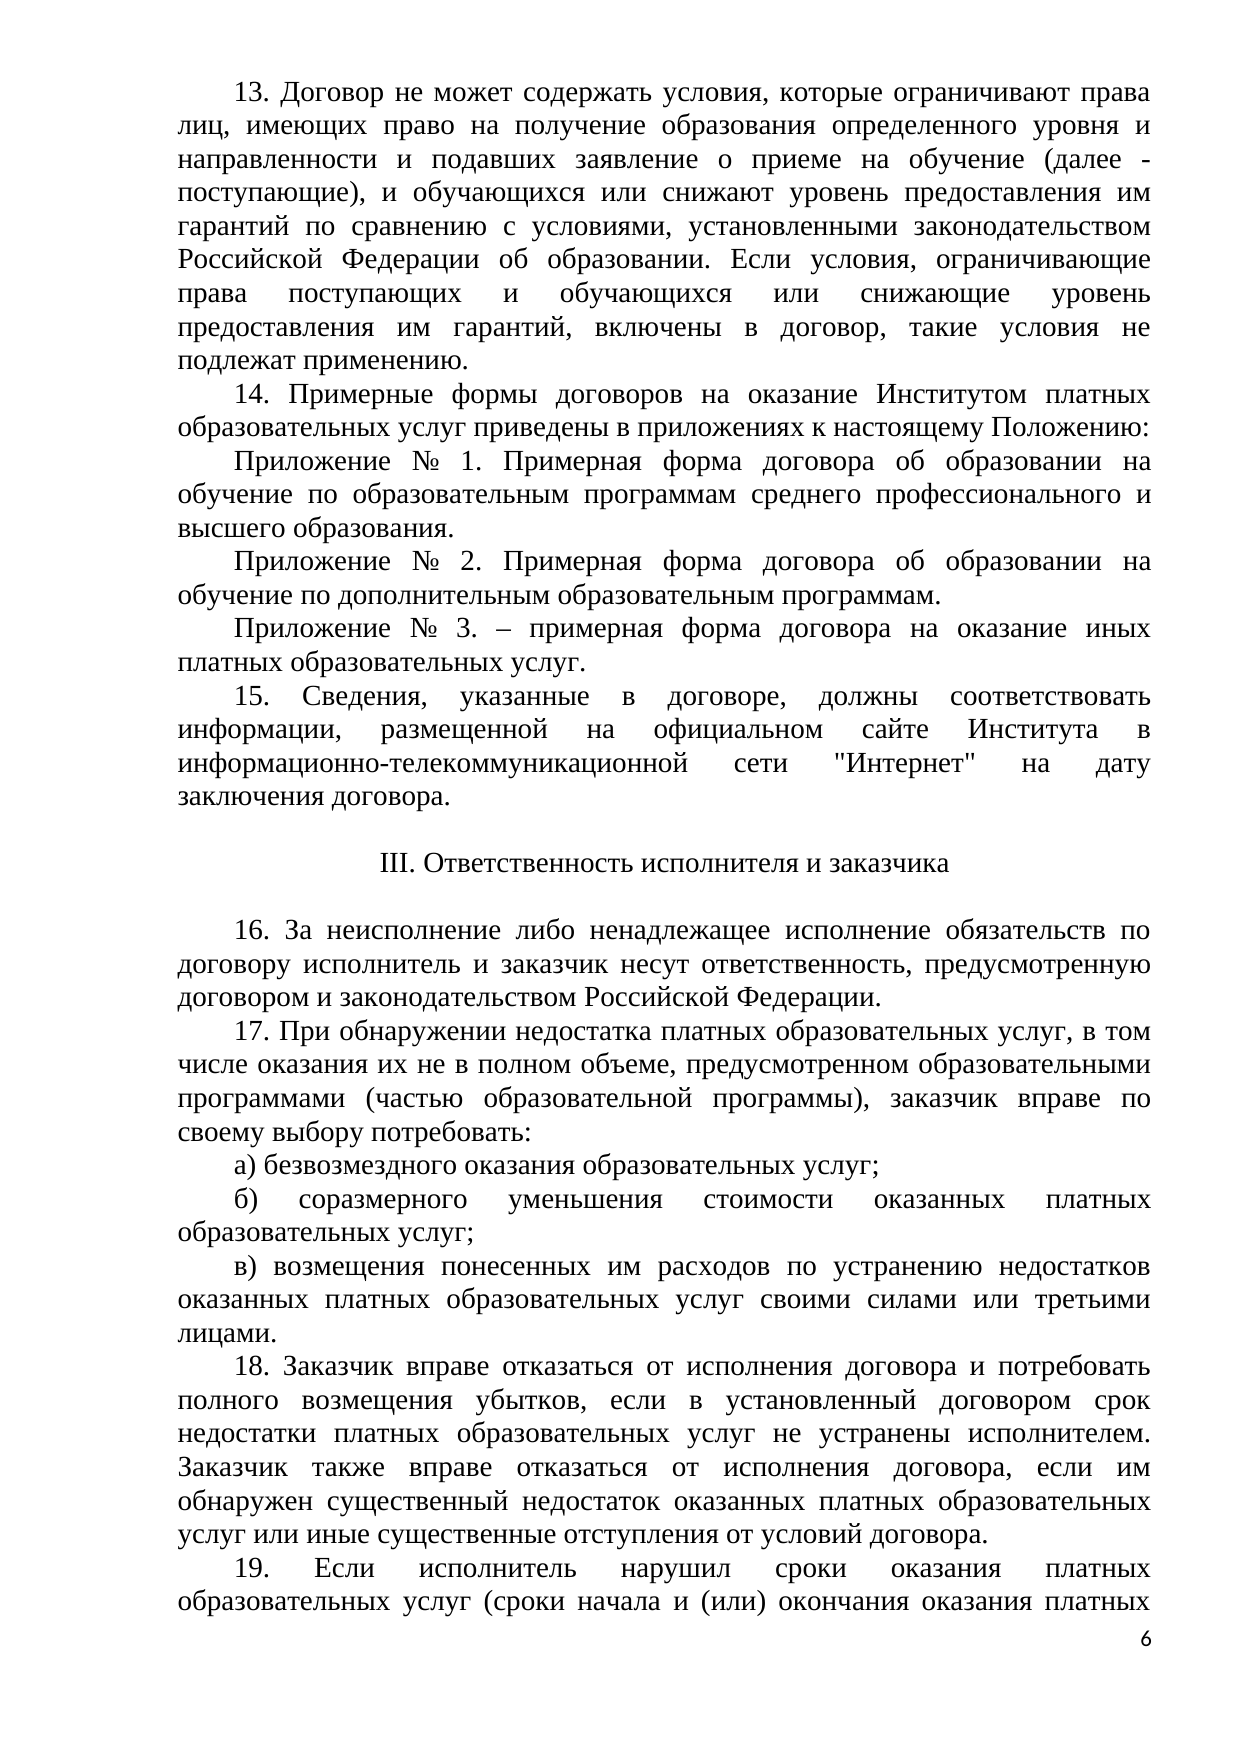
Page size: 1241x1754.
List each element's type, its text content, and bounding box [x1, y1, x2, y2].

text 16. За неисполнение либо ненадлежащее исполнение обязательств по договору исполнитель и заказчик несут ответственность, предусмотренную договором и законодательством Российской Федерации. [177, 912, 1152, 1013]
text 15. Сведения, указанные в договоре, должны соответствовать информации, размещенной на официальном сайте Института в информационно-телекоммуникационной сети "Интернет" на дату заключения договора. [177, 678, 1152, 812]
text Приложение № 3. – примерная форма договора на оказание иных платных образовательных услуг. [177, 611, 1152, 678]
text III. Ответственность исполнителя и заказчика [177, 845, 1152, 879]
text а) безвозмездного оказания образовательных услуг; [177, 1147, 1152, 1181]
text б) соразмерного уменьшения стоимости оказанных платных образовательных услуг; [177, 1181, 1152, 1248]
text в) возмещения понесенных им расходов по устранению недостатков оказанных платных образовательных услуг своими силами или третьими лицами. [177, 1248, 1152, 1348]
text Приложение № 2. Примерная форма договора об образовании на обучение по дополнительным образовательным программам. [177, 543, 1152, 611]
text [177, 1550, 1152, 1617]
text Приложение № 1. Примерная форма договора об образовании на обучение по образовательным программам среднего профессионального и высшего образования. [177, 443, 1152, 543]
text 13. Договор не может содержать условия, которые ограничивают права лиц, имеющих право на получение образования определенного уровня и направленности и подавших заявление о приеме на обучение (далее - поступающие), и обучающихся или снижают уровень предоставления им гарантий по сравнению с условиями, установленными законодательством Российской Федерации об образовании. Если условия, ограничивающие права поступающих и обучающихся или снижающие уровень предоставления им гарантий, включены в договор, такие условия не подлежат применению. [177, 74, 1152, 376]
text 14. Примерные формы договоров на оказание Институтом платных образовательных услуг приведены в приложениях к настоящему Положению: [177, 376, 1152, 443]
text 18. Заказчик вправе отказаться от исполнения договора и потребовать полного возмещения убытков, если в установленный договором срок недостатки платных образовательных услуг не устранены исполнителем. Заказчик также вправе отказаться от исполнения договора, если им обнаружен существенный недостаток оказанных платных образовательных услуг или иные существенные отступления от условий договора. [177, 1348, 1152, 1550]
text 17. При обнаружении недостатка платных образовательных услуг, в том числе оказания их не в полном объеме, предусмотренном образовательными программами (частью образовательной программы), заказчик вправе по своему выбору потребовать: [177, 1013, 1152, 1147]
